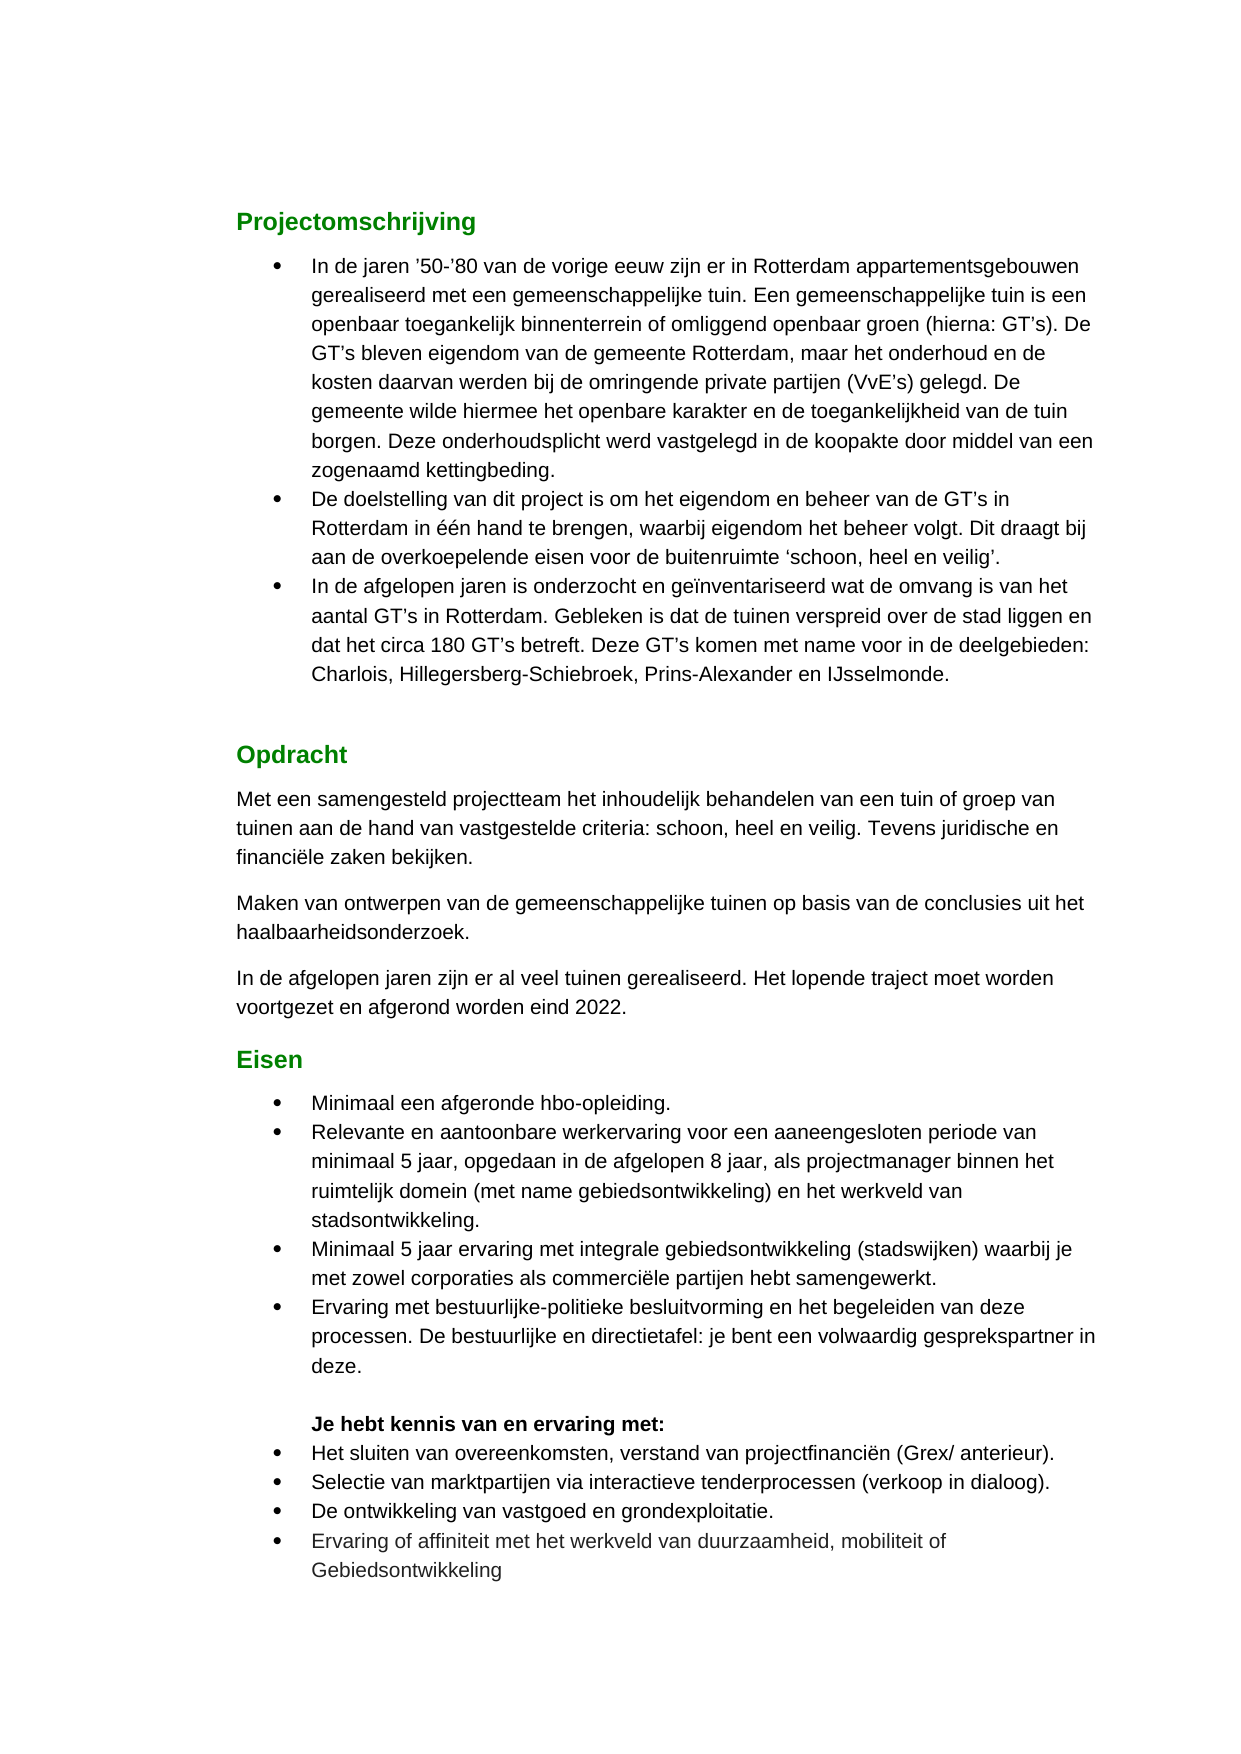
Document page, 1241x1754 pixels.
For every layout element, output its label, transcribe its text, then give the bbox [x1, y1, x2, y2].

subtitle Eisen [236, 1044, 1110, 1073]
subtitle Projectomschrijving [236, 207, 1110, 236]
list In de jaren ’50-’80 van de vorige eeuw zijn er in Rotterdam appartementsgebouwen gerealiseerd met een gemeenschappelijke tuin. Een gemeenschappelijke tuin is een openbaar toegankelijk binnenterrein of omliggend openbaar groen (hierna: GT’s). De GT’s bleven eigendom van de gemeente Rotterdam, maar het onderhoud en de kosten daarvan werden bij de omringende private partijen (VvE’s) gelegd. De gemeente wilde hiermee het openbare karakter en de toegankelijkheid van de tuin borgen. Deze onderhoudsplicht werd vastgelegd in de koopakte door middel van een zogenaamd kettingbeding. [274, 248, 1110, 482]
text In de afgelopen jaren zijn er al veel tuinen gerealiseerd. Het lopende traject moet worden voortgezet en afgerond worden eind 2022. [236, 961, 1110, 1019]
subtitle Opdracht [236, 740, 1110, 769]
list De doelstelling van dit project is om het eigendom en beheer van de GT’s in Rotterdam in één hand te brengen, waarbij eigendom het beheer volgt. Dit draagt bij aan de overkoepelende eisen voor de buitenruimte ‘schoon, heel en veilig’. [274, 482, 1110, 569]
list Minimaal een afgeronde hbo-opleiding. [274, 1086, 1110, 1115]
list In de afgelopen jaren is onderzocht en geïnventariseerd wat de omvang is van het aantal GT’s in Rotterdam. Gebleken is dat de tuinen verspreid over de stad liggen en dat het circa 180 GT’s betreft. Deze GT’s komen met name voor in de deelgebieden: Charlois, Hillegersberg-Schiebroek, Prins-Alexander en IJsselmonde. [274, 569, 1110, 686]
list Ervaring of affiniteit met het werkveld van duurzaamheid, mobiliteit of Gebiedsontwikkeling [274, 1523, 1110, 1582]
text Met een samengesteld projectteam het inhoudelijk behandelen van een tuin of groep van tuinen aan de hand van vastgestelde criteria: schoon, heel en veilig. Tevens juridische en financiële zaken bekijken. [236, 782, 1110, 869]
list De ontwikkeling van vastgoed en grondexploitatie. [274, 1494, 1110, 1523]
list Relevante en aantoonbare werkervaring voor een aaneengesloten periode van minimaal 5 jaar, opgedaan in de afgelopen 8 jaar, als projectmanager binnen het ruimtelijk domein (met name gebiedsontwikkeling) en het werkveld van stadsontwikkeling. [274, 1115, 1110, 1232]
text Maken van ontwerpen van de gemeenschappelijke tuinen op basis van de conclusies uit het haalbaarheidsonderzoek. [236, 886, 1110, 944]
list Het sluiten van overeenkomsten, verstand van projectfinanciën (Grex/ anterieur). [274, 1436, 1110, 1465]
list Minimaal 5 jaar ervaring met integrale gebiedsontwikkeling (stadswijken) waarbij je met zowel corporaties als commerciële partijen hebt samengewerkt. [274, 1232, 1110, 1290]
list Selectie van marktpartijen via interactieve tenderprocessen (verkoop in dialoog). [274, 1465, 1110, 1494]
list Ervaring met bestuurlijke-politieke besluitvorming en het begeleiden van deze processen. De bestuurlijke en directietafel: je bent een volwaardig gesprekspartner in deze. [274, 1290, 1110, 1377]
list Je hebt kennis van en ervaring met: [311, 1407, 1110, 1436]
